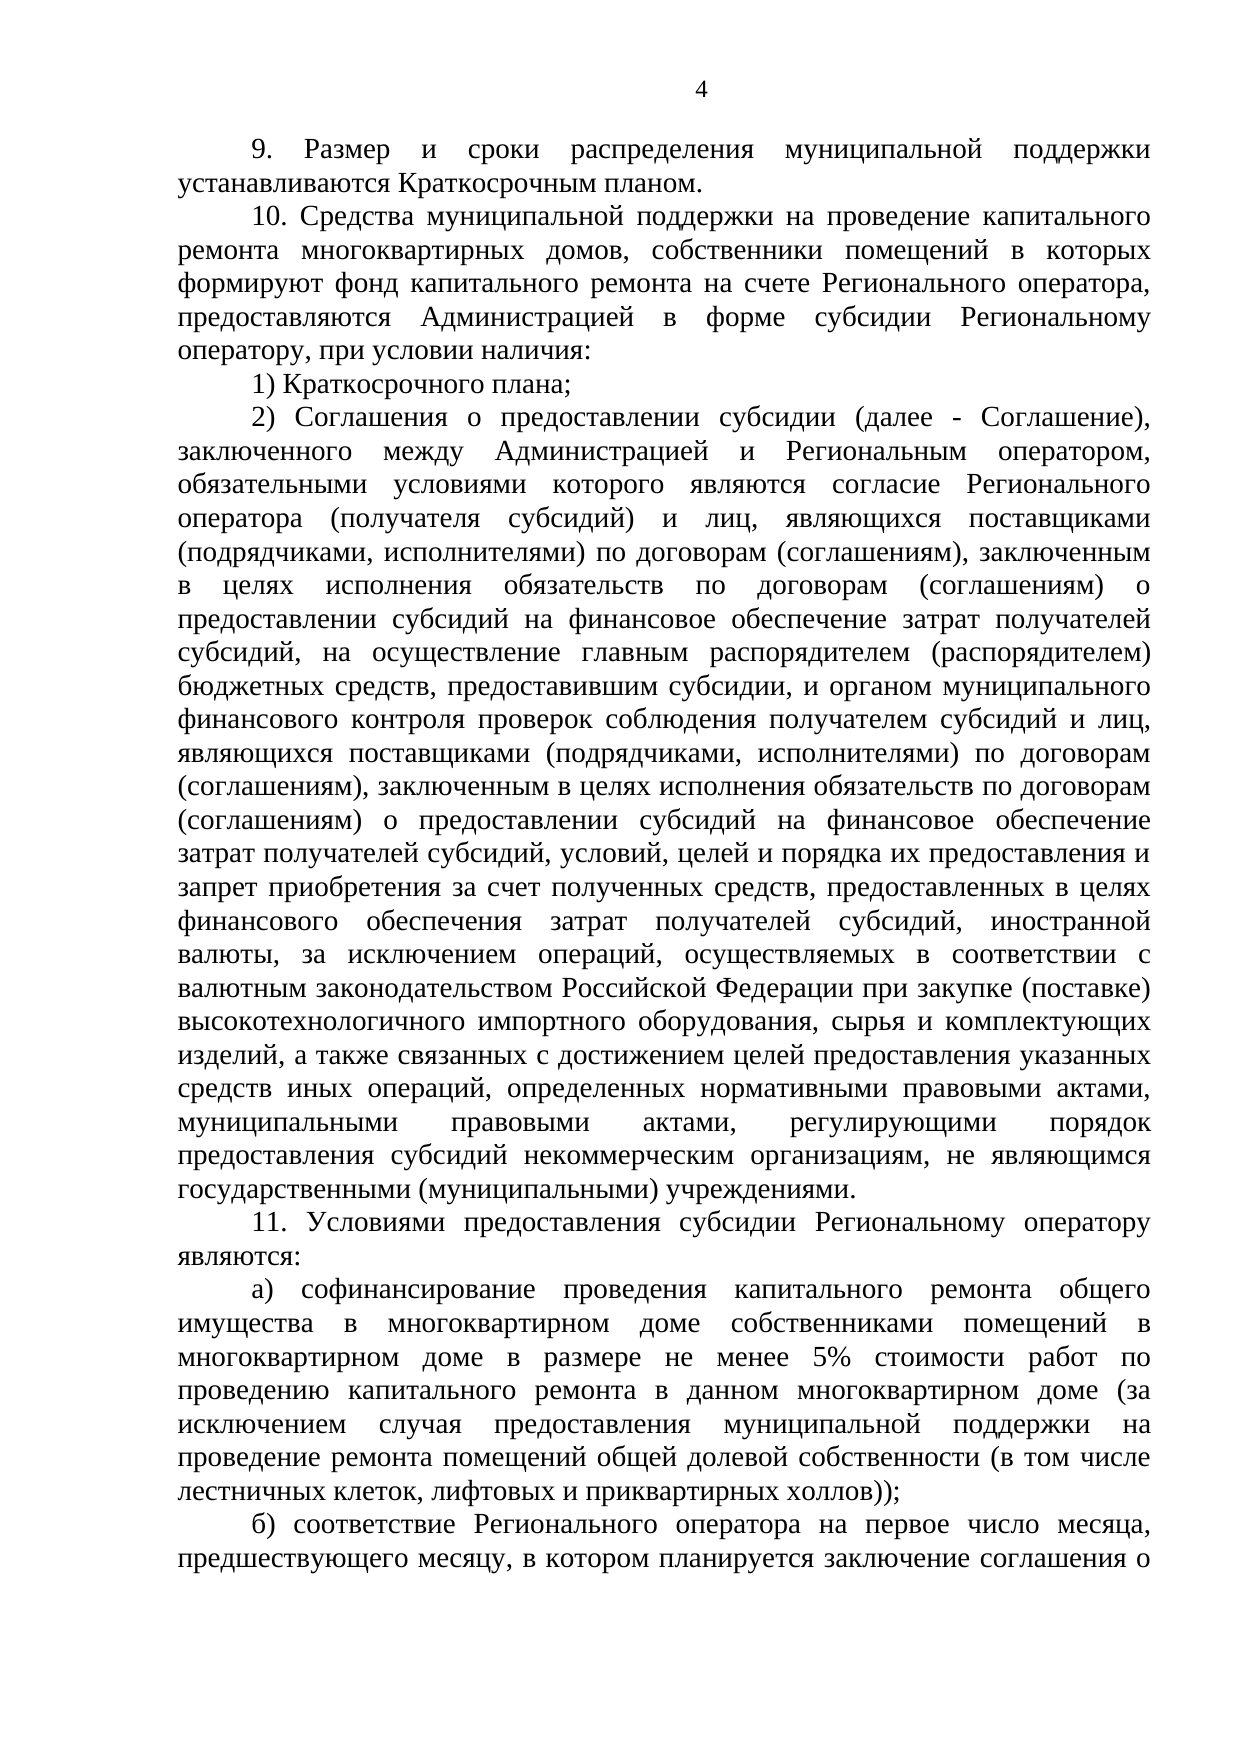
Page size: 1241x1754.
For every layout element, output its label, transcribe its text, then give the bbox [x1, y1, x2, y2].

text а) софинансирование проведения капитального ремонта общего имущества в многоквартирном доме собственниками помещений в многоквартирном доме в размере не менее 5% стоимости работ по проведению капитального ремонта в данном многоквартирном доме (за исключением случая предоставления муниципальной поддержки на проведение ремонта помещений общей долевой собственности (в том числе лестничных клеток, лифтовых и приквартирных холлов)); [177, 1272, 1152, 1506]
text 9. Размер и сроки распределения муниципальной поддержки устанавливаются Краткосрочным планом. [177, 131, 1152, 198]
text 11. Условиями предоставления субсидии Региональному оператору являются: [177, 1204, 1152, 1272]
text 10. Средства муниципальной поддержки на проведение капитального ремонта многоквартирных домов, собственники помещений в которых формируют фонд капитального ремонта на счете Регионального оператора, предоставляются Администрацией в форме субсидии Региональному оператору, при условии наличия: [177, 198, 1152, 366]
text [177, 1506, 1152, 1573]
text 1) Краткосрочного плана; [177, 366, 1152, 399]
text 2) Соглашения о предоставлении субсидии (далее - Соглашение), заключенного между Администрацией и Региональным оператором, обязательными условиями которого являются согласие Регионального оператора (получателя субсидий) и лиц, являющихся поставщиками (подрядчиками, исполнителями) по договорам (соглашениям), заключенным в целях исполнения обязательств по договорам (соглашениям) о предоставлении субсидий на финансовое обеспечение затрат получателей субсидий, на осуществление главным распорядителем (распорядителем) бюджетных средств, предоставившим субсидии, и органом муниципального финансового контроля проверок соблюдения получателем субсидий и лиц, являющихся поставщиками (подрядчиками, исполнителями) по договорам (соглашениям), заключенным в целях исполнения обязательств по договорам (соглашениям) о предоставлении субсидий на финансовое обеспечение затрат получателей субсидий, условий, целей и порядка их предоставления и запрет приобретения за счет полученных средств, предоставленных в целях финансового обеспечения затрат получателей субсидий, иностранной валюты, за исключением операций, осуществляемых в соответствии с валютным законодательством Российской Федерации при закупке (поставке) высокотехнологичного импортного оборудования, сырья и комплектующих изделий, а также связанных с достижением целей предоставления указанных средств иных операций, определенных нормативными правовыми актами, муниципальными правовыми актами, регулирующими порядок предоставления субсидий некоммерческим организациям, не являющимся государственными (муниципальными) учреждениями. [177, 399, 1152, 1204]
